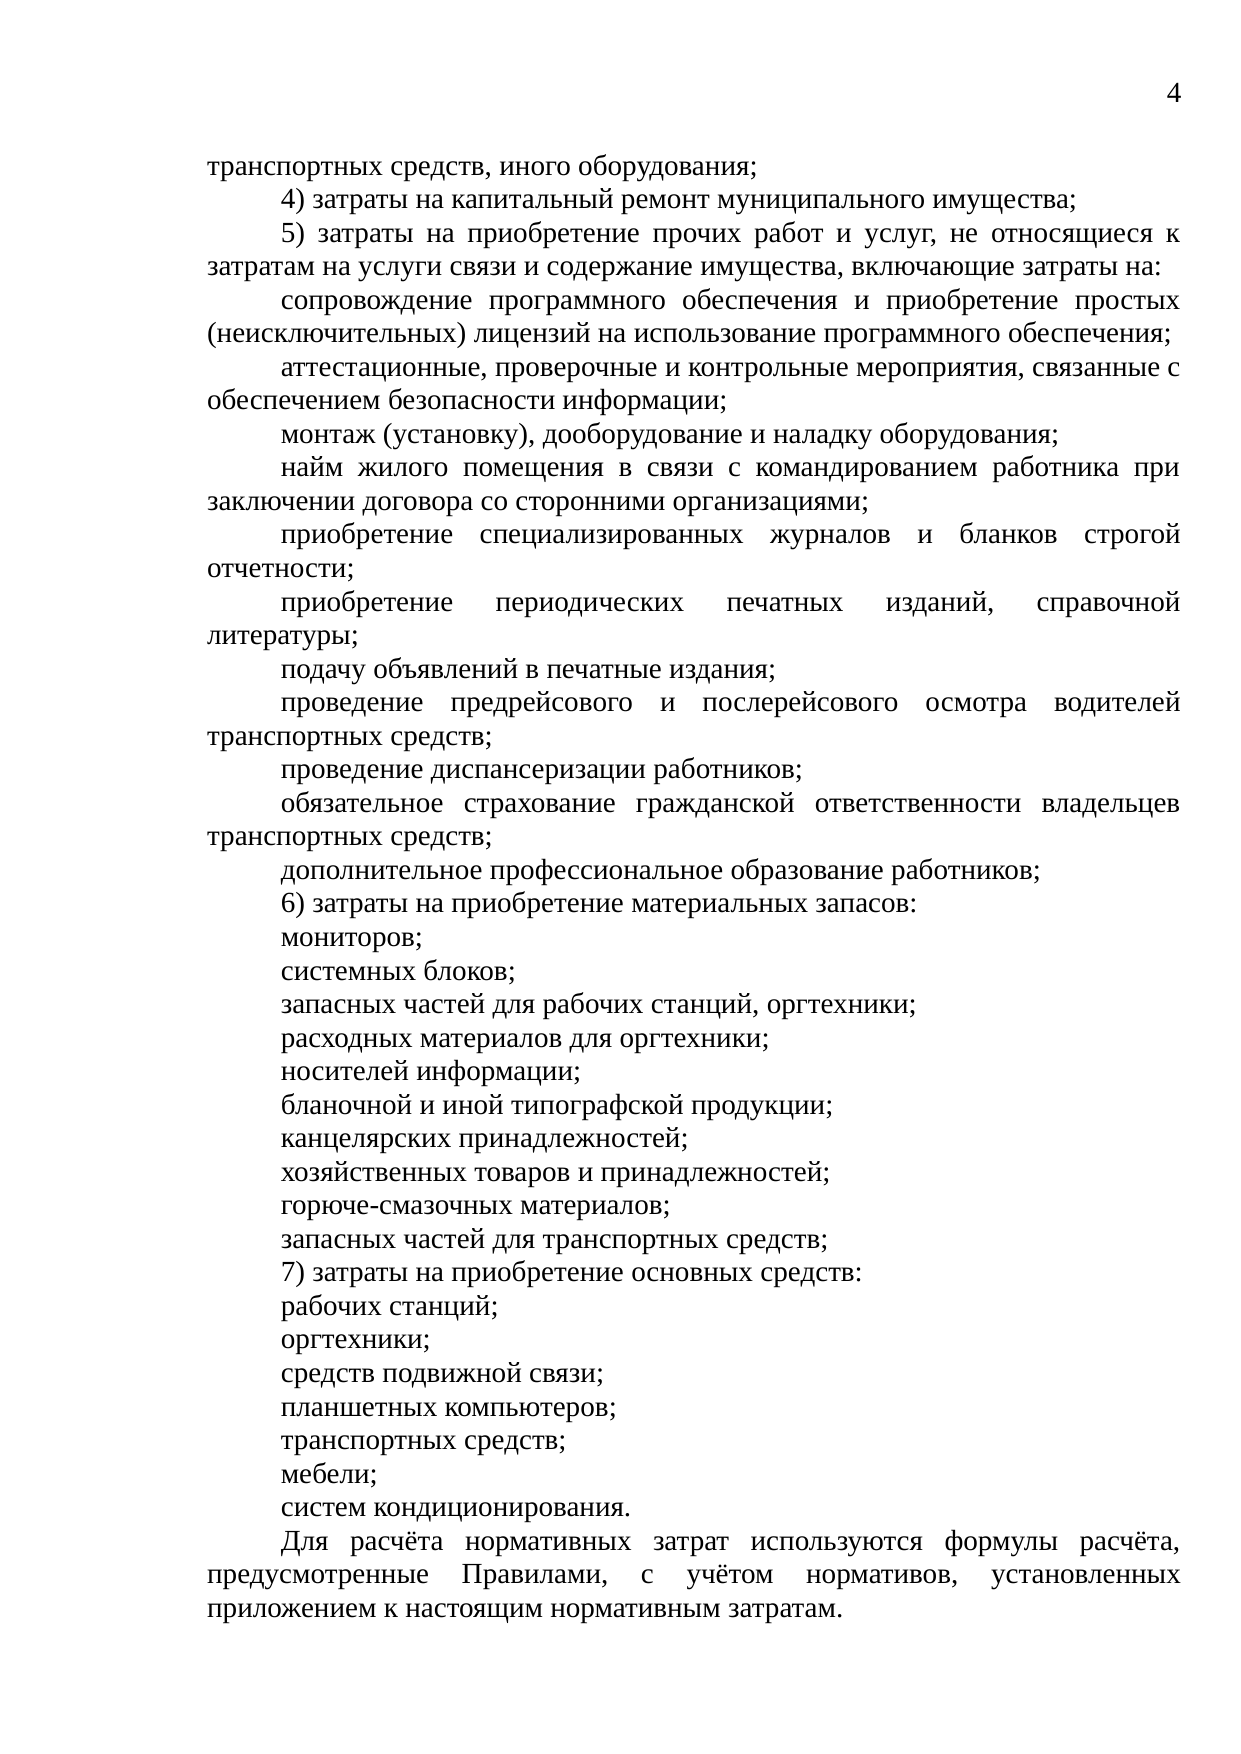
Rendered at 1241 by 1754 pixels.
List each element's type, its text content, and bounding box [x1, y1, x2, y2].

text горюче-смазочных материалов; [207, 1187, 1181, 1221]
text системных блоков; [207, 953, 1181, 986]
text 6) затраты на приобретение материальных запасов: [207, 886, 1181, 919]
text проведение предрейсового и послерейсового осмотра водителей транспортных средств; [207, 684, 1181, 751]
text приобретение специализированных журналов и бланков строгой отчетности; [207, 517, 1181, 584]
text расходных материалов для оргтехники; [207, 1020, 1181, 1053]
text транспортных средств; [207, 1422, 1181, 1456]
text носителей информации; [207, 1053, 1181, 1087]
text запасных частей для транспортных средств; [207, 1221, 1181, 1254]
text средств подвижной связи; [207, 1355, 1181, 1389]
text рабочих станций; [207, 1288, 1181, 1322]
text планшетных компьютеров; [207, 1389, 1181, 1422]
text бланочной и иной типографской продукции; [207, 1087, 1181, 1120]
text канцелярских принадлежностей; [207, 1120, 1181, 1154]
text проведение диспансеризации работников; [207, 751, 1181, 785]
text 7) затраты на приобретение основных средств: [207, 1254, 1181, 1288]
text оргтехники; [207, 1322, 1181, 1355]
text монтаж (установку), дооборудование и наладку оборудования; [207, 416, 1181, 449]
text Для расчёта нормативных затрат используются формулы расчёта, предусмотренные Правилами, с учётом нормативов, установленных приложением к настоящим нормативным затратам. [207, 1523, 1181, 1623]
text мониторов; [207, 919, 1181, 953]
text 5) затраты на приобретение прочих работ и услуг, не относящиеся к затратам на услуги связи и содержание имущества, включающие затраты на: [207, 215, 1181, 282]
text аттестационные, проверочные и контрольные мероприятия, связанные с обеспечением безопасности информации; [207, 349, 1181, 416]
text подачу объявлений в печатные издания; [207, 651, 1181, 684]
text мебели; [207, 1456, 1181, 1489]
text 4) затраты на капитальный ремонт муниципального имущества; [207, 181, 1181, 215]
text сопровождение программного обеспечения и приобретение простых (неисключительных) лицензий на использование программного обеспечения; [207, 282, 1181, 349]
text приобретение периодических печатных изданий, справочной литературы; [207, 584, 1181, 651]
text хозяйственных товаров и принадлежностей; [207, 1154, 1181, 1187]
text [207, 148, 1181, 181]
text обязательное страхование гражданской ответственности владельцев транспортных средств; [207, 785, 1181, 852]
text систем кондиционирования. [207, 1489, 1181, 1523]
text дополнительное профессиональное образование работников; [207, 852, 1181, 886]
text найм жилого помещения в связи с командированием работника при заключении договора со сторонними организациями; [207, 449, 1181, 517]
text запасных частей для рабочих станций, оргтехники; [207, 986, 1181, 1020]
